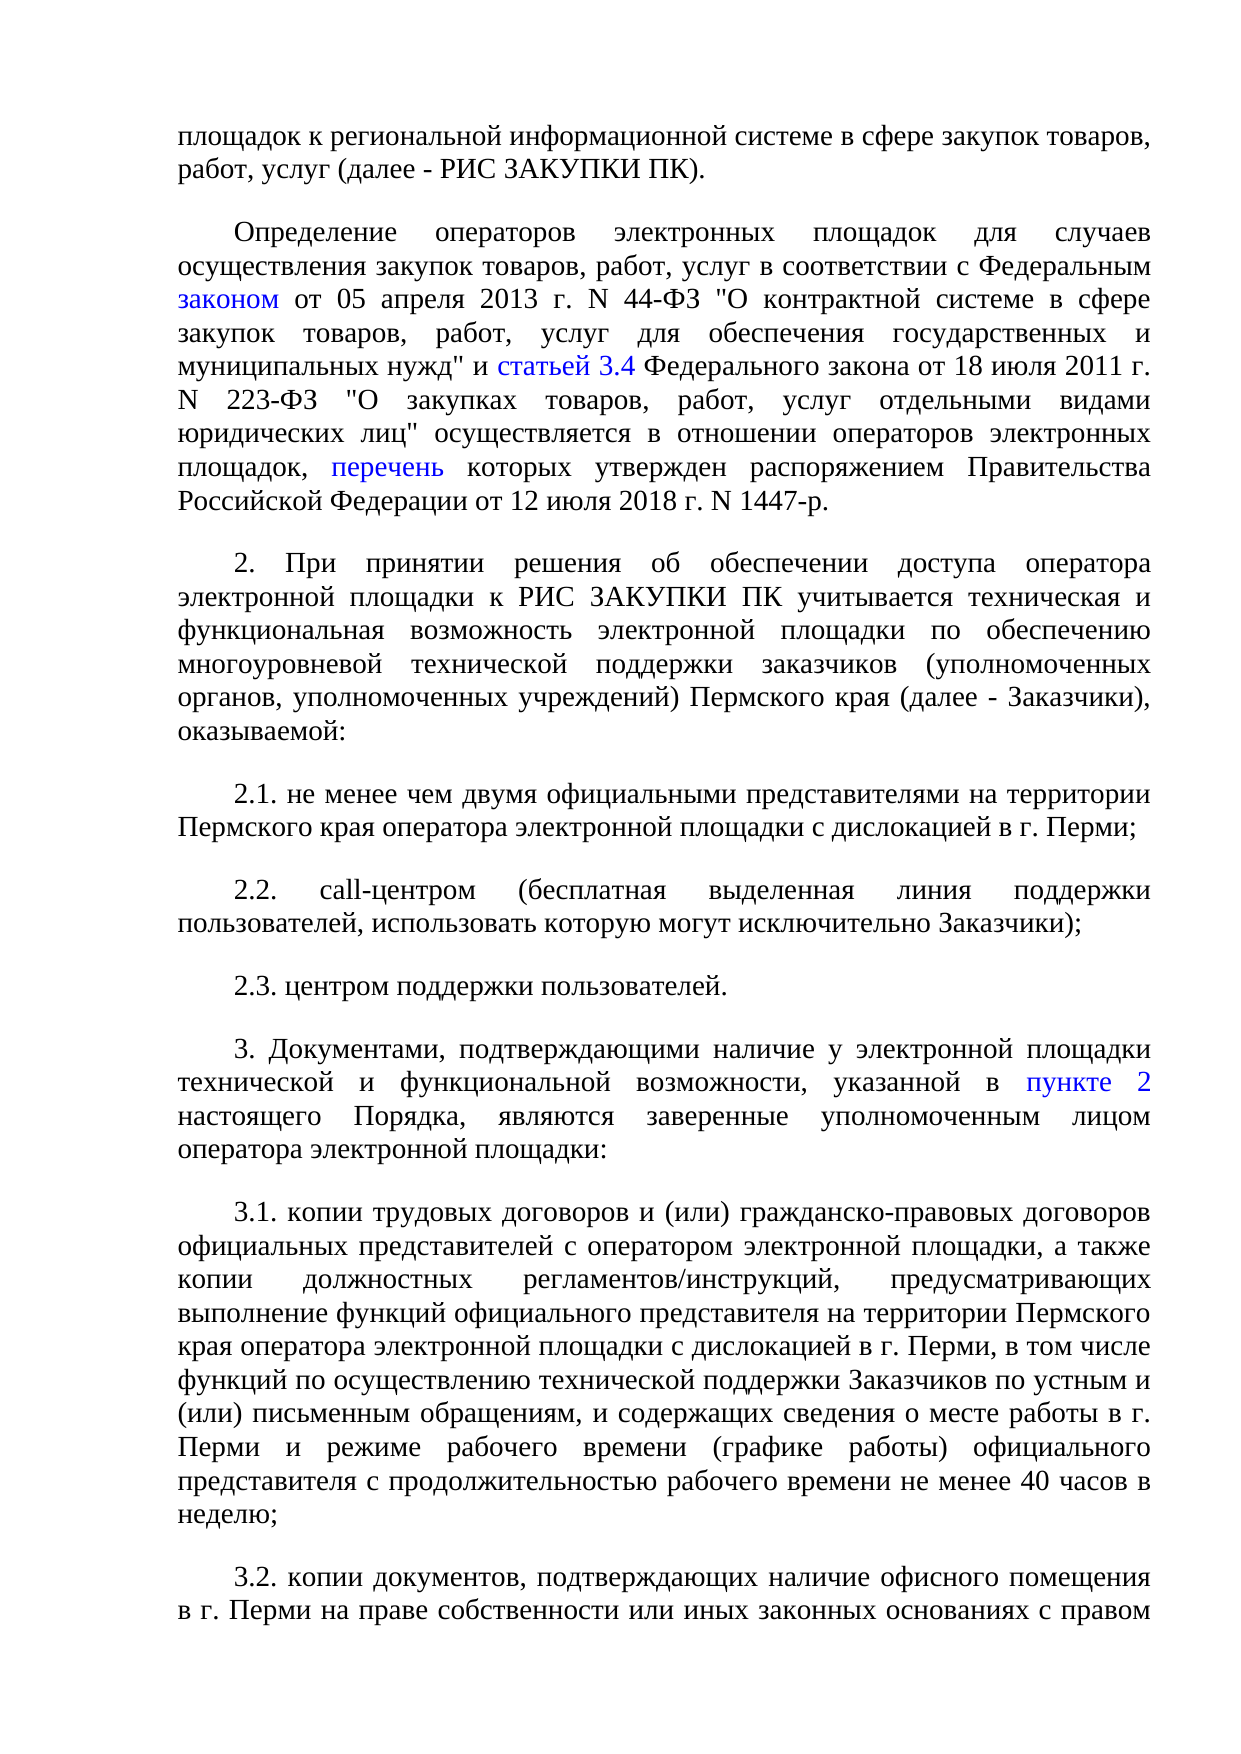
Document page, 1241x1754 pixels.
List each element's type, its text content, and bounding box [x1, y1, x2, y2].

text 2.3. центром поддержки пользователей. [177, 968, 1152, 1002]
text 2.1. не менее чем двумя официальными представителями на территории Пермского края оператора электронной площадки с дислокацией в г. Перми; [177, 776, 1152, 843]
text 3. Документами, подтверждающими наличие у электронной площадки технической и функциональной возможности, указанной в пункте 2 настоящего Порядка, являются заверенные уполномоченным лицом оператора электронной площадки: [177, 1031, 1152, 1165]
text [177, 1559, 1152, 1626]
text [177, 118, 1152, 185]
text 3.1. копии трудовых договоров и (или) гражданско-правовых договоров официальных представителей с оператором электронной площадки, а также копии должностных регламентов/инструкций, предусматривающих выполнение функций официального представителя на территории Пермского края оператора электронной площадки с дислокацией в г. Перми, в том числе функций по осуществлению технической поддержки Заказчиков по устным и (или) письменным обращениям, и содержащих сведения о месте работы в г. Перми и режиме рабочего времени (графике работы) официального представителя с продолжительностью рабочего времени не менее 40 часов в неделю; [177, 1194, 1152, 1530]
text 2.2. call-центром (бесплатная выделенная линия поддержки пользователей, использовать которую могут исключительно Заказчики); [177, 872, 1152, 939]
text 2. При принятии решения об обеспечении доступа оператора электронной площадки к РИС ЗАКУПКИ ПК учитывается техническая и функциональная возможность электронной площадки по обеспечению многоуровневой технической поддержки заказчиков (уполномоченных органов, уполномоченных учреждений) Пермского края (далее - Заказчики), оказываемой: [177, 545, 1152, 747]
text Определение операторов электронных площадок для случаев осуществления закупок товаров, работ, услуг в соответствии с Федеральным законом от 05 апреля 2013 г. N 44-ФЗ "О контрактной системе в сфере закупок товаров, работ, услуг для обеспечения государственных и муниципальных нужд" и статьей 3.4 Федерального закона от 18 июля 2011 г. N 223-ФЗ "О закупках товаров, работ, услуг отдельными видами юридических лиц" осуществляется в отношении операторов электронных площадок, перечень которых утвержден распоряжением Правительства Российской Федерации от 12 июля 2018 г. N 1447-р. [177, 214, 1152, 516]
